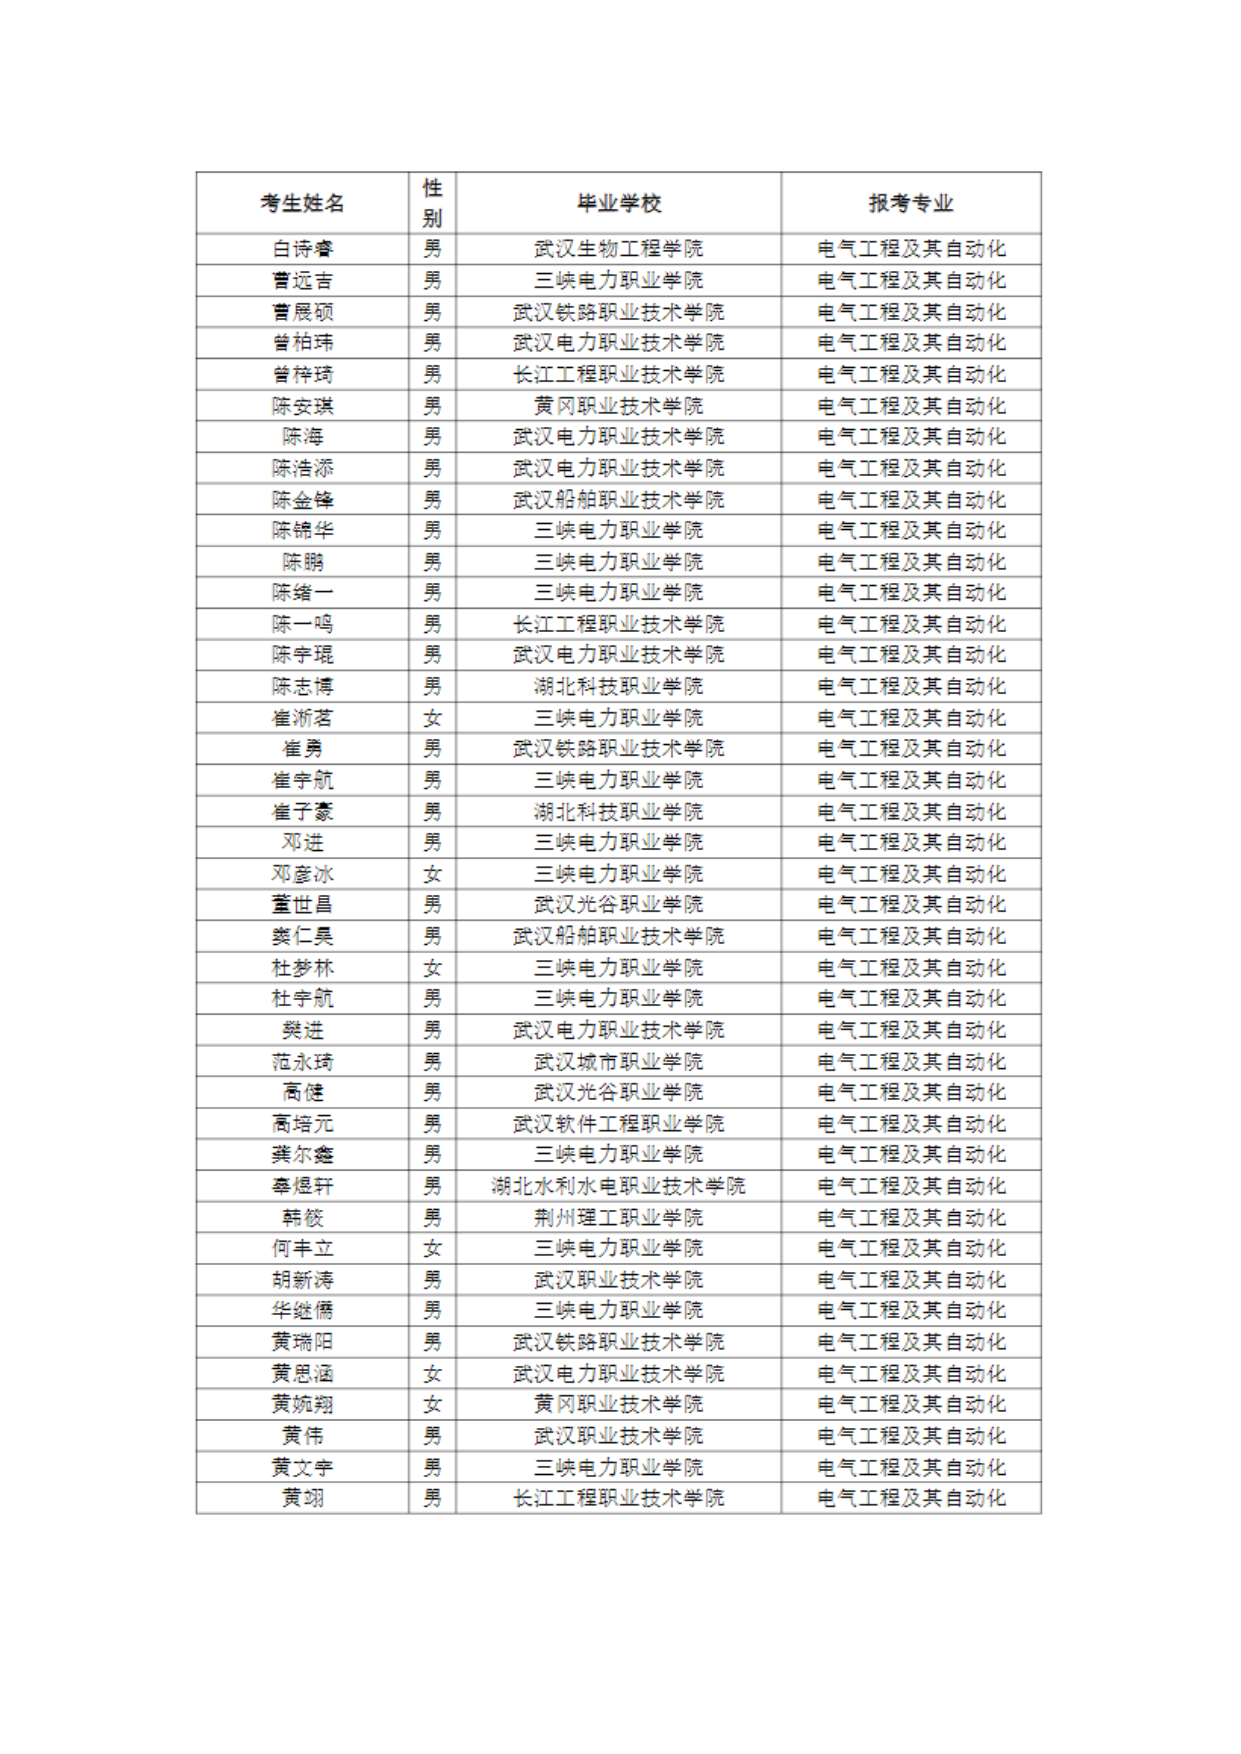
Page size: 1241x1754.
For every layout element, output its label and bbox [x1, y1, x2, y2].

picture [187, 162, 1053, 1527]
